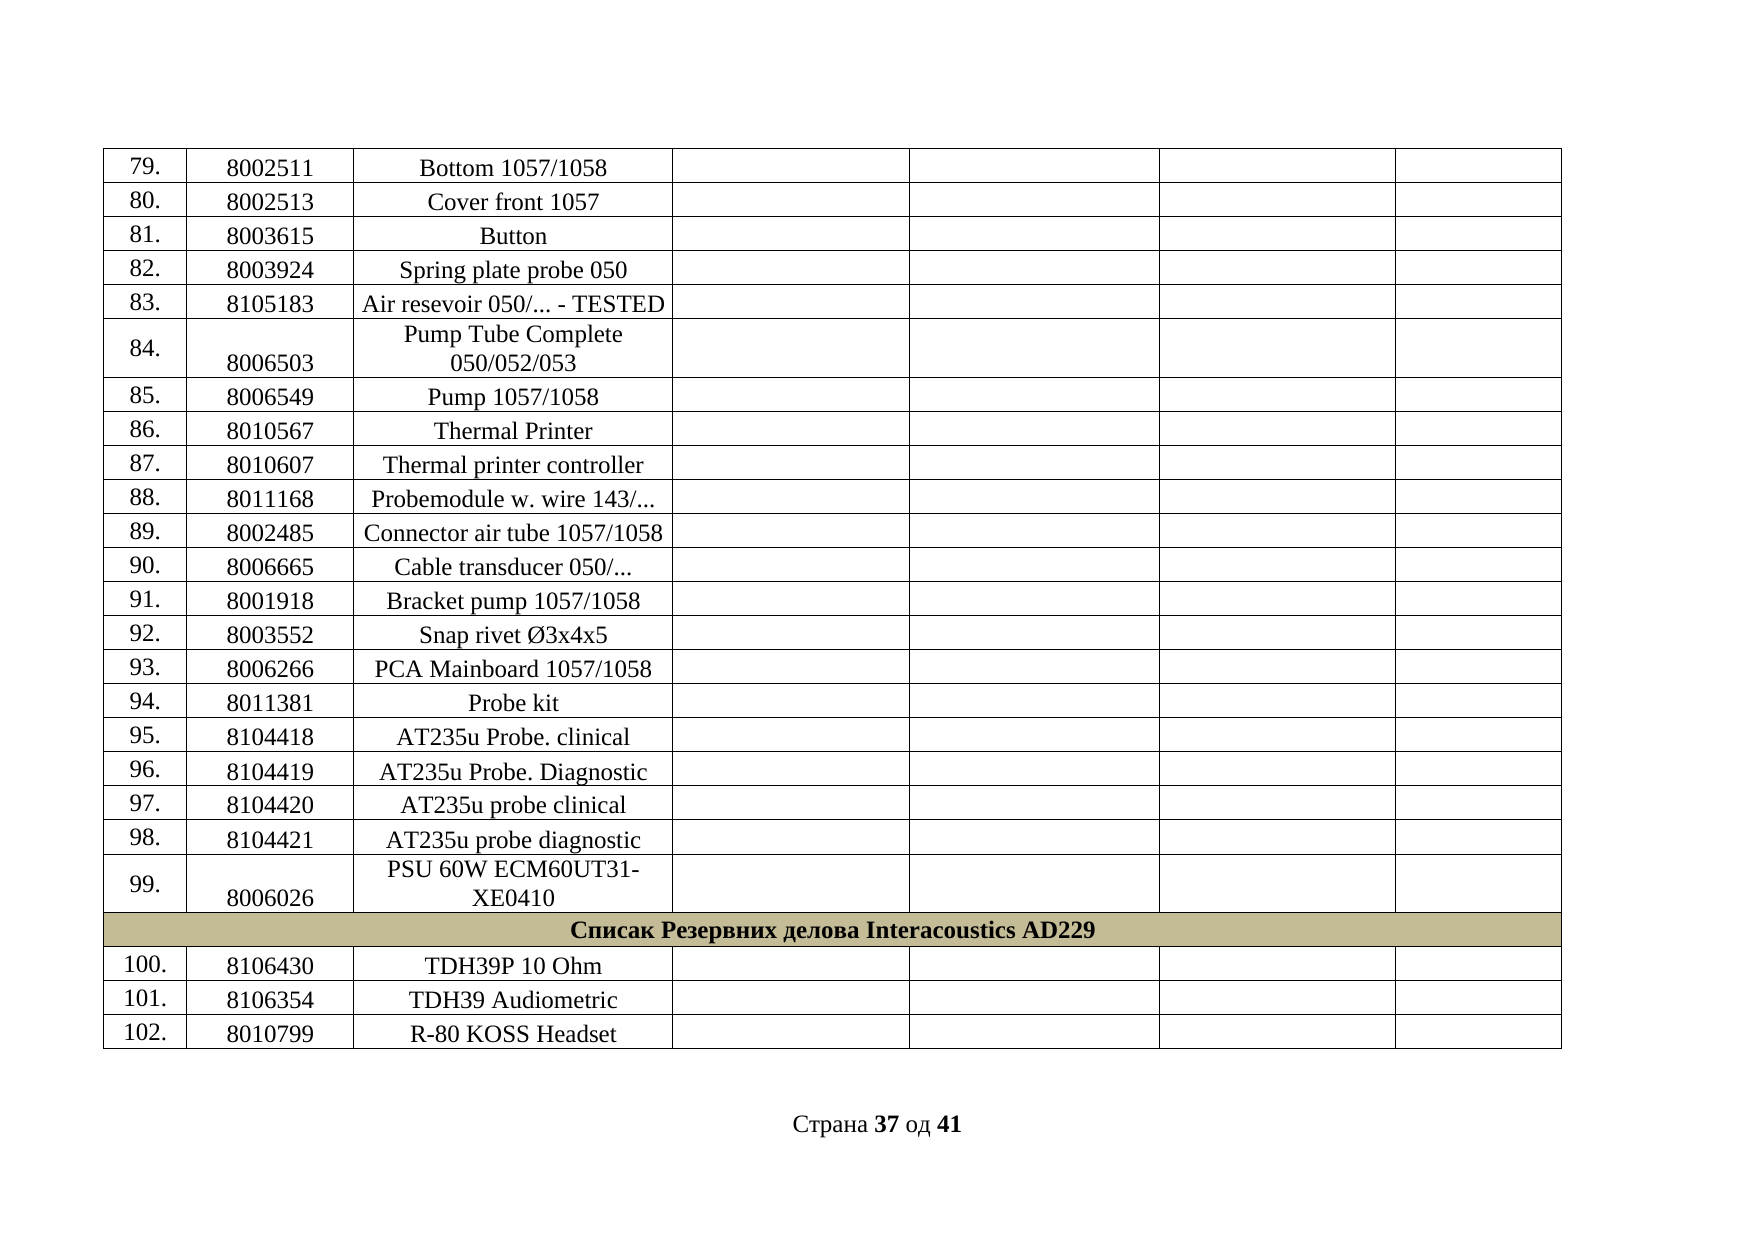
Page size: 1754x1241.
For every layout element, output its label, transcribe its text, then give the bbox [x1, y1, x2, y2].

table_cell [1396, 319, 1561, 377]
table_cell TDH39 Audiometric [354, 981, 672, 1014]
table_cell 8104418 [187, 718, 353, 751]
table_cell [673, 786, 909, 819]
table_cell [1160, 684, 1395, 717]
table_cell [910, 786, 1159, 819]
table_cell 92. [104, 616, 186, 649]
table_cell [1396, 650, 1561, 683]
table_cell [1396, 718, 1561, 751]
table_cell 83. [104, 285, 186, 318]
table_cell [1396, 616, 1561, 649]
table_cell [910, 548, 1159, 581]
table_cell [1396, 183, 1561, 216]
table_cell [1396, 981, 1561, 1014]
table_cell R-80 KOSS Headset [354, 1015, 672, 1048]
table_cell 8002511 [187, 149, 353, 182]
table_cell [910, 752, 1159, 785]
table_cell 8011168 [187, 480, 353, 513]
table_cell 81. [104, 217, 186, 250]
table_cell [910, 217, 1159, 250]
table_cell [910, 684, 1159, 717]
table_cell [1160, 378, 1395, 411]
table_cell AT235u Probe. Diagnostic [354, 752, 672, 785]
table_cell [910, 149, 1159, 182]
table_cell [1160, 786, 1395, 819]
table_cell 79. [104, 149, 186, 182]
table_cell 84. [104, 319, 186, 377]
table_cell [1396, 446, 1561, 479]
table_cell [910, 378, 1159, 411]
table_cell 101. [104, 981, 186, 1014]
table_cell [1160, 820, 1395, 853]
table_cell [910, 446, 1159, 479]
table_cell 8003924 [187, 251, 353, 284]
table_cell Thermal Printer [354, 412, 672, 445]
table_cell [910, 981, 1159, 1014]
table_cell 87. [104, 446, 186, 479]
table_cell 95. [104, 718, 186, 751]
table_cell [910, 514, 1159, 547]
table_cell [910, 183, 1159, 216]
table_cell [1160, 183, 1395, 216]
table_cell 82. [104, 251, 186, 284]
table_cell [673, 947, 909, 980]
table_cell [1160, 650, 1395, 683]
table_cell 8010799 [187, 1015, 353, 1048]
table_cell 8106430 [187, 947, 353, 980]
table_cell [1160, 480, 1395, 513]
table_cell Bottom 1057/1058 [354, 149, 672, 182]
table_cell 86. [104, 412, 186, 445]
table_cell [673, 752, 909, 785]
table_cell [1396, 582, 1561, 615]
table_cell [673, 480, 909, 513]
table_cell 97. [104, 786, 186, 819]
table_cell [1160, 446, 1395, 479]
table_cell 94. [104, 684, 186, 717]
table_cell [673, 548, 909, 581]
table_cell 8010607 [187, 446, 353, 479]
table_cell [1396, 684, 1561, 717]
table_cell 8104421 [187, 820, 353, 853]
table_cell [1160, 981, 1395, 1014]
table_cell [673, 514, 909, 547]
table_cell 8003615 [187, 217, 353, 250]
table_cell [910, 718, 1159, 751]
table_cell 91. [104, 582, 186, 615]
table_cell [910, 650, 1159, 683]
table_cell [1396, 820, 1561, 853]
table_cell [673, 149, 909, 182]
table_cell 8104419 [187, 752, 353, 785]
table_cell AT235u probe clinical [354, 786, 672, 819]
table_cell 102. [104, 1015, 186, 1048]
table_cell 8003552 [187, 616, 353, 649]
table_cell 8006665 [187, 548, 353, 581]
table_cell 98. [104, 820, 186, 853]
table_cell [673, 285, 909, 318]
table_cell [1396, 217, 1561, 250]
table_cell [1160, 548, 1395, 581]
table_cell [1160, 855, 1395, 912]
table_cell Probe kit [354, 684, 672, 717]
table_cell [910, 1015, 1159, 1048]
table_cell [673, 981, 909, 1014]
table_cell [910, 616, 1159, 649]
table_cell [910, 251, 1159, 284]
table_cell PSU 60W ECM60UT31-XE0410 [354, 855, 672, 912]
table_cell [1160, 514, 1395, 547]
table_cell [1160, 1015, 1395, 1048]
table_cell [910, 412, 1159, 445]
table_cell PCA Mainboard 1057/1058 [354, 650, 672, 683]
table_cell 90. [104, 548, 186, 581]
table_cell [673, 183, 909, 216]
table_cell 89. [104, 514, 186, 547]
table_cell [910, 319, 1159, 377]
table_cell [673, 319, 909, 377]
table_cell [1396, 514, 1561, 547]
table_cell [1396, 786, 1561, 819]
table_cell Snap rivet Ø3x4x5 [354, 616, 672, 649]
table_cell [1396, 251, 1561, 284]
table_cell TDH39P 10 Ohm [354, 947, 672, 980]
table_cell 93. [104, 650, 186, 683]
table_cell Connector air tube 1057/1058 [354, 514, 672, 547]
table_cell 8011381 [187, 684, 353, 717]
table_cell [1160, 616, 1395, 649]
table_cell 8006549 [187, 378, 353, 411]
table_cell [673, 684, 909, 717]
table_cell Button [354, 217, 672, 250]
table_cell [1396, 285, 1561, 318]
table_cell [673, 378, 909, 411]
table_cell 8001918 [187, 582, 353, 615]
table_cell [910, 582, 1159, 615]
table_cell [1160, 947, 1395, 980]
table_cell 8006266 [187, 650, 353, 683]
table_cell 8002485 [187, 514, 353, 547]
table_cell [673, 582, 909, 615]
table_cell [1396, 480, 1561, 513]
table_cell 85. [104, 378, 186, 411]
table_cell [673, 650, 909, 683]
table_cell Cable transducer 050/... [354, 548, 672, 581]
table_cell [1160, 285, 1395, 318]
table_cell [910, 285, 1159, 318]
table_cell [673, 412, 909, 445]
table_cell Списак Резервних делова Interacoustics AD229 [104, 913, 1561, 946]
table_cell Pump Tube Complete 050/052/053 [354, 319, 672, 377]
table_cell 8010567 [187, 412, 353, 445]
table_cell 8106354 [187, 981, 353, 1014]
table_cell [910, 820, 1159, 853]
table_cell [1396, 149, 1561, 182]
table_cell [673, 217, 909, 250]
table_cell Thermal printer controller [354, 446, 672, 479]
table_cell 80. [104, 183, 186, 216]
table_cell 88. [104, 480, 186, 513]
table_cell [1396, 1015, 1561, 1048]
table_cell 8006026 [187, 855, 353, 912]
table_cell [673, 820, 909, 853]
table_cell [910, 947, 1159, 980]
table_cell [673, 718, 909, 751]
table_cell Air resevoir 050/... - TESTED [354, 285, 672, 318]
table_cell [1396, 548, 1561, 581]
table_cell [1396, 378, 1561, 411]
table_cell [1160, 149, 1395, 182]
table_cell [1396, 412, 1561, 445]
table_cell Spring plate probe 050 [354, 251, 672, 284]
table_cell [1160, 251, 1395, 284]
table_cell 8006503 [187, 319, 353, 377]
table_cell [910, 480, 1159, 513]
table_cell [1160, 582, 1395, 615]
table_cell [1396, 947, 1561, 980]
table_cell [673, 616, 909, 649]
table_cell [1396, 752, 1561, 785]
table_cell Probemodule w. wire 143/... [354, 480, 672, 513]
table_cell [1160, 718, 1395, 751]
table_cell Bracket pump 1057/1058 [354, 582, 672, 615]
table_cell [673, 1015, 909, 1048]
table_cell 8105183 [187, 285, 353, 318]
table_cell [673, 251, 909, 284]
table_cell [673, 446, 909, 479]
table_cell [673, 855, 909, 912]
table_cell [1160, 752, 1395, 785]
table_cell AT235u probe diagnostic [354, 820, 672, 853]
table_cell AT235u Probe. clinical [354, 718, 672, 751]
table_cell 96. [104, 752, 186, 785]
table_cell 8002513 [187, 183, 353, 216]
table_cell [1160, 319, 1395, 377]
table_cell [1396, 855, 1561, 912]
table_cell Cover front 1057 [354, 183, 672, 216]
table_cell 8104420 [187, 786, 353, 819]
table_cell [1160, 217, 1395, 250]
table_cell 100. [104, 947, 186, 980]
table_cell Pump 1057/1058 [354, 378, 672, 411]
table_cell [1160, 412, 1395, 445]
table_cell 99. [104, 855, 186, 912]
table_cell [910, 855, 1159, 912]
